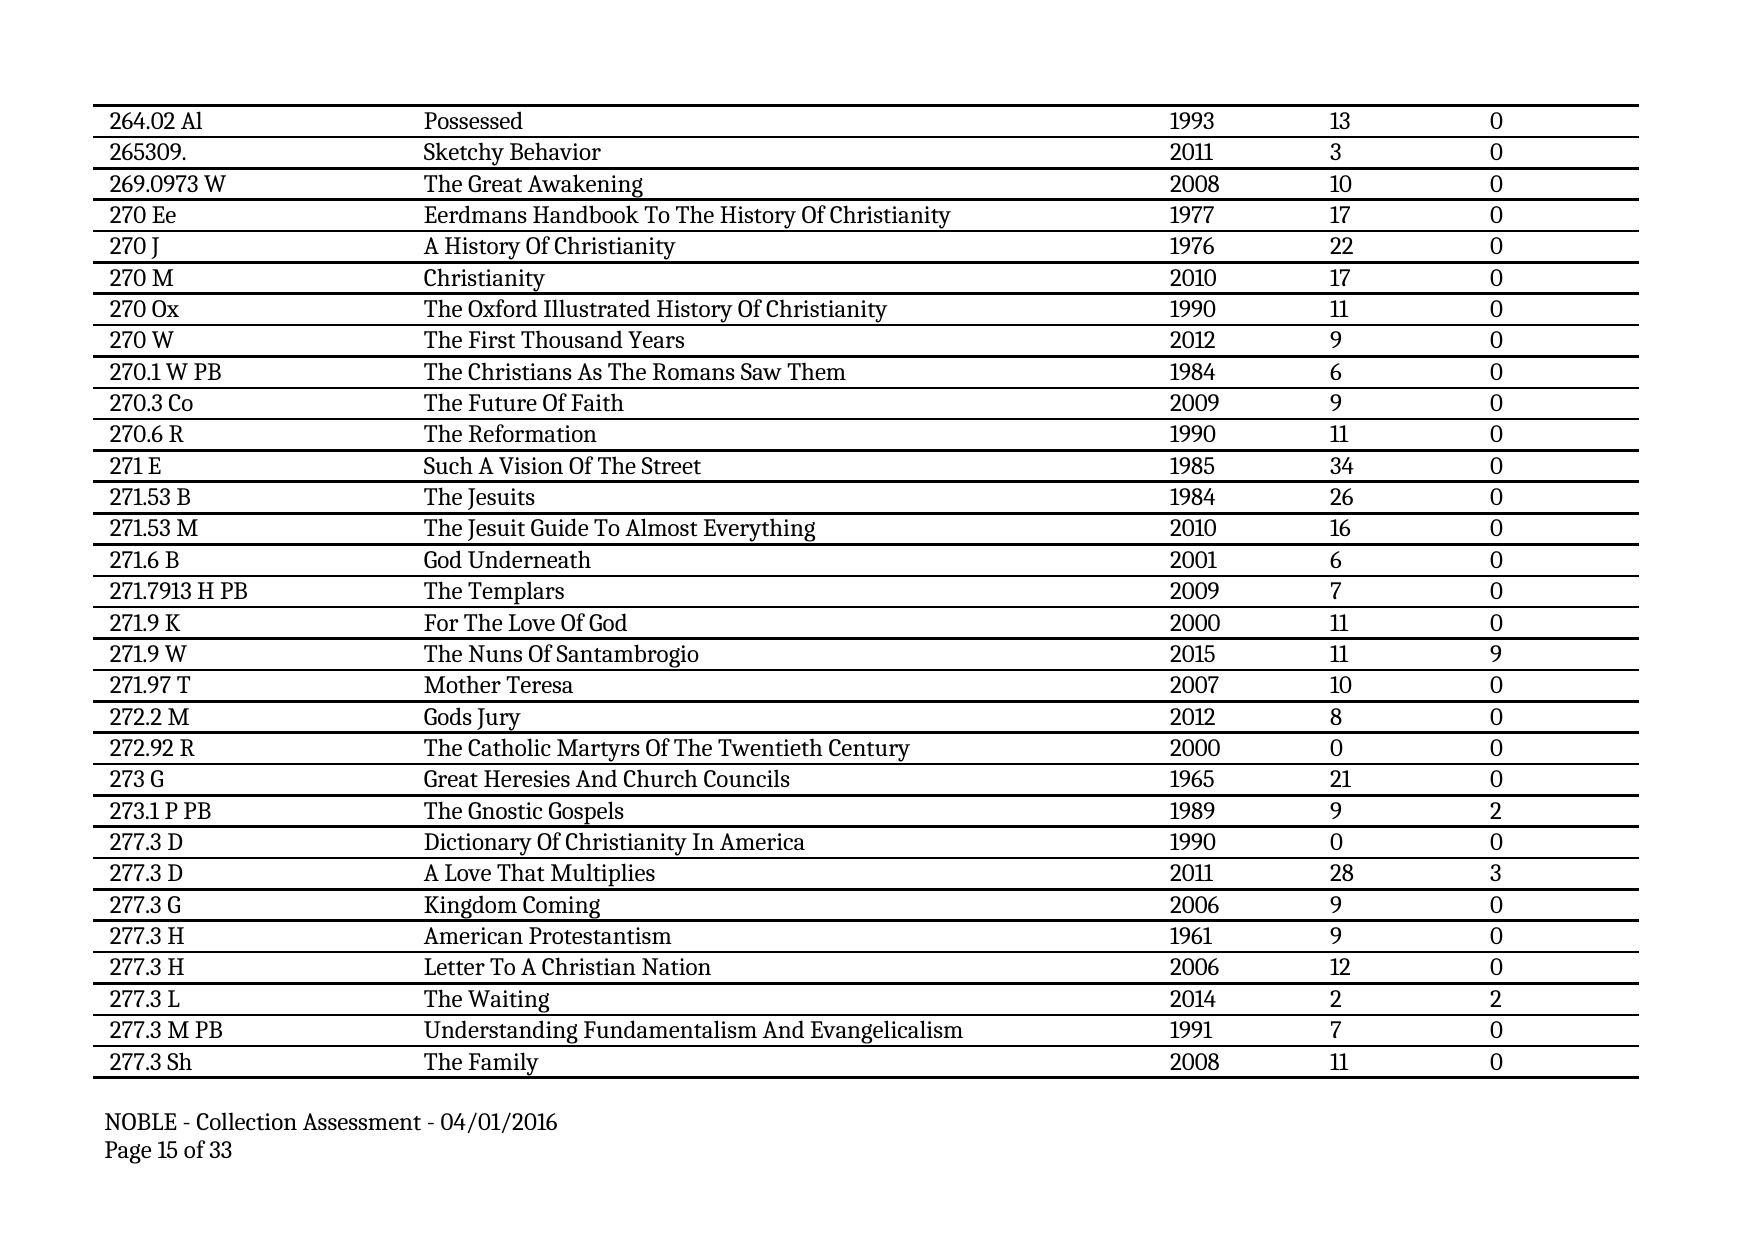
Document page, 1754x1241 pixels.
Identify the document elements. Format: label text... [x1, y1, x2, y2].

table_cell 271.7913 H PB [93, 577, 412, 606]
table_cell 2007 [1159, 671, 1319, 700]
table_cell American Protestantism [413, 922, 1159, 951]
table_cell 17 [1319, 201, 1478, 229]
table_cell 0 [1479, 828, 1638, 857]
table_cell 2 [1479, 985, 1638, 1013]
table_cell 270.3 Co [93, 389, 412, 418]
table_cell 0 [1479, 891, 1638, 919]
table_cell 0 [1479, 295, 1638, 324]
table_cell 2011 [1159, 859, 1319, 888]
table_cell 270.1 W PB [93, 358, 412, 386]
table_cell 277.3 Sh [93, 1047, 412, 1076]
table_cell 22 [1319, 232, 1478, 261]
table_cell Letter To A Christian Nation [413, 953, 1159, 982]
table_cell 34 [1319, 452, 1478, 480]
table_cell 0 [1479, 326, 1638, 355]
table_cell 271 E [93, 452, 412, 480]
table_cell 10 [1319, 170, 1478, 198]
table_cell The Reformation [413, 420, 1159, 449]
table_cell Possessed [413, 107, 1159, 136]
table_cell 277.3 D [93, 859, 412, 888]
table_cell 0 [1479, 546, 1638, 574]
table_cell 0 [1479, 483, 1638, 512]
table_cell 7 [1319, 1016, 1478, 1045]
table_cell 0 [1479, 232, 1638, 261]
table_cell 271.9 K [93, 608, 412, 637]
table_cell 2010 [1159, 264, 1319, 292]
table_cell 11 [1319, 640, 1478, 668]
table_cell God Underneath [413, 546, 1159, 574]
table_cell 0 [1479, 170, 1638, 198]
table_cell 0 [1479, 703, 1638, 731]
table_cell A Love That Multiplies [413, 859, 1159, 888]
table_cell 8 [1319, 703, 1478, 731]
table_cell 270.6 R [93, 420, 412, 449]
table_cell 2011 [1159, 138, 1319, 167]
table_cell 0 [1479, 608, 1638, 637]
table_cell 1990 [1159, 828, 1319, 857]
table_cell A History Of Christianity [413, 232, 1159, 261]
table_cell 2009 [1159, 389, 1319, 418]
table_cell 16 [1319, 515, 1478, 543]
table_cell 2012 [1159, 703, 1319, 731]
table_cell 271.9 W [93, 640, 412, 668]
table_cell 0 [1479, 515, 1638, 543]
table_cell 272.2 M [93, 703, 412, 731]
table_cell The Catholic Martyrs Of The Twentieth Century [413, 734, 1159, 763]
table_cell Great Heresies And Church Councils [413, 765, 1159, 794]
table_cell 277.3 L [93, 985, 412, 1013]
table_cell 21 [1319, 765, 1478, 794]
table_cell Kingdom Coming [413, 891, 1159, 919]
table_cell 3 [1319, 138, 1478, 167]
table_cell 0 [1479, 452, 1638, 480]
table_cell 264.02 Al [93, 107, 412, 136]
table_cell 1985 [1159, 452, 1319, 480]
table_cell 11 [1319, 608, 1478, 637]
table_cell 0 [1479, 734, 1638, 763]
table_cell 2010 [1159, 515, 1319, 543]
table_cell 2014 [1159, 985, 1319, 1013]
table_cell 9 [1319, 389, 1478, 418]
table_cell 6 [1319, 546, 1478, 574]
table_cell 26 [1319, 483, 1478, 512]
table_cell 270 W [93, 326, 412, 355]
table_cell 0 [1479, 107, 1638, 136]
table_cell 2015 [1159, 640, 1319, 668]
table_cell 0 [1479, 358, 1638, 386]
table_cell 272.92 R [93, 734, 412, 763]
table_cell The Templars [413, 577, 1159, 606]
table_cell 277.3 H [93, 953, 412, 982]
table_cell 13 [1319, 107, 1478, 136]
table_cell 0 [1479, 922, 1638, 951]
table_cell 0 [1479, 765, 1638, 794]
table_cell The Christians As The Romans Saw Them [413, 358, 1159, 386]
table_cell 28 [1319, 859, 1478, 888]
table_cell 2001 [1159, 546, 1319, 574]
table_cell 1984 [1159, 358, 1319, 386]
table_cell 1989 [1159, 797, 1319, 825]
table_cell 271.53 B [93, 483, 412, 512]
table_cell Dictionary Of Christianity In America [413, 828, 1159, 857]
table_cell 271.6 B [93, 546, 412, 574]
table_cell 270 Ox [93, 295, 412, 324]
table_cell The Gnostic Gospels [413, 797, 1159, 825]
table_cell 0 [1319, 828, 1478, 857]
table_cell 9 [1319, 326, 1478, 355]
table_cell 10 [1319, 671, 1478, 700]
table_cell 1977 [1159, 201, 1319, 229]
table_cell 0 [1319, 734, 1478, 763]
table_cell 1990 [1159, 420, 1319, 449]
table_cell 0 [1479, 577, 1638, 606]
table_cell For The Love Of God [413, 608, 1159, 637]
table_cell 277.3 G [93, 891, 412, 919]
table_cell The Jesuit Guide To Almost Everything [413, 515, 1159, 543]
table_cell 277.3 H [93, 922, 412, 951]
table_cell 270 J [93, 232, 412, 261]
table_cell Sketchy Behavior [413, 138, 1159, 167]
table_cell 0 [1479, 671, 1638, 700]
table_cell The Future Of Faith [413, 389, 1159, 418]
table_cell 277.3 M PB [93, 1016, 412, 1045]
table_cell Understanding Fundamentalism And Evangelicalism [413, 1016, 1159, 1045]
table_cell Mother Teresa [413, 671, 1159, 700]
table_cell 0 [1479, 201, 1638, 229]
table_cell Eerdmans Handbook To The History Of Christianity [413, 201, 1159, 229]
table_cell 11 [1319, 1047, 1478, 1076]
table_cell 2008 [1159, 170, 1319, 198]
table_cell 2000 [1159, 734, 1319, 763]
table_cell 0 [1479, 389, 1638, 418]
table_cell The Waiting [413, 985, 1159, 1013]
table_cell 0 [1479, 138, 1638, 167]
table_cell 0 [1479, 1047, 1638, 1076]
table_cell The First Thousand Years [413, 326, 1159, 355]
table_cell 270 M [93, 264, 412, 292]
table_cell 9 [1319, 922, 1478, 951]
table_cell 9 [1319, 797, 1478, 825]
table_cell 1993 [1159, 107, 1319, 136]
table_cell 0 [1479, 1016, 1638, 1045]
table_cell 1965 [1159, 765, 1319, 794]
table_cell Gods Jury [413, 703, 1159, 731]
table_cell 11 [1319, 295, 1478, 324]
table_cell 1961 [1159, 922, 1319, 951]
table_cell 270 Ee [93, 201, 412, 229]
table_cell 11 [1319, 420, 1478, 449]
table_cell 2000 [1159, 608, 1319, 637]
table_cell 269.0973 W [93, 170, 412, 198]
table_cell 273.1 P PB [93, 797, 412, 825]
table_cell 2 [1479, 797, 1638, 825]
table_cell The Oxford Illustrated History Of Christianity [413, 295, 1159, 324]
table_cell 2006 [1159, 891, 1319, 919]
table_cell The Great Awakening [413, 170, 1159, 198]
table_cell 1984 [1159, 483, 1319, 512]
table_cell Such A Vision Of The Street [413, 452, 1159, 480]
table_cell The Jesuits [413, 483, 1159, 512]
table_cell 2012 [1159, 326, 1319, 355]
table_cell 9 [1319, 891, 1478, 919]
table_cell The Nuns Of Santambrogio [413, 640, 1159, 668]
table_cell 3 [1479, 859, 1638, 888]
table_cell 1976 [1159, 232, 1319, 261]
table_cell 12 [1319, 953, 1478, 982]
table_cell The Family [413, 1047, 1159, 1076]
table_cell 9 [1479, 640, 1638, 668]
table_cell 273 G [93, 765, 412, 794]
table_cell 2008 [1159, 1047, 1319, 1076]
table_cell 17 [1319, 264, 1478, 292]
table_cell 0 [1479, 420, 1638, 449]
table_cell 271.97 T [93, 671, 412, 700]
table_cell 2006 [1159, 953, 1319, 982]
table_cell 265309. [93, 138, 412, 167]
table_cell 1990 [1159, 295, 1319, 324]
table_cell 2009 [1159, 577, 1319, 606]
table_cell 7 [1319, 577, 1478, 606]
table_cell 1991 [1159, 1016, 1319, 1045]
table_cell 0 [1479, 264, 1638, 292]
table_cell 271.53 M [93, 515, 412, 543]
table_cell 2 [1319, 985, 1478, 1013]
table_cell Christianity [413, 264, 1159, 292]
table_cell 0 [1479, 953, 1638, 982]
table_cell 6 [1319, 358, 1478, 386]
table_cell 277.3 D [93, 828, 412, 857]
